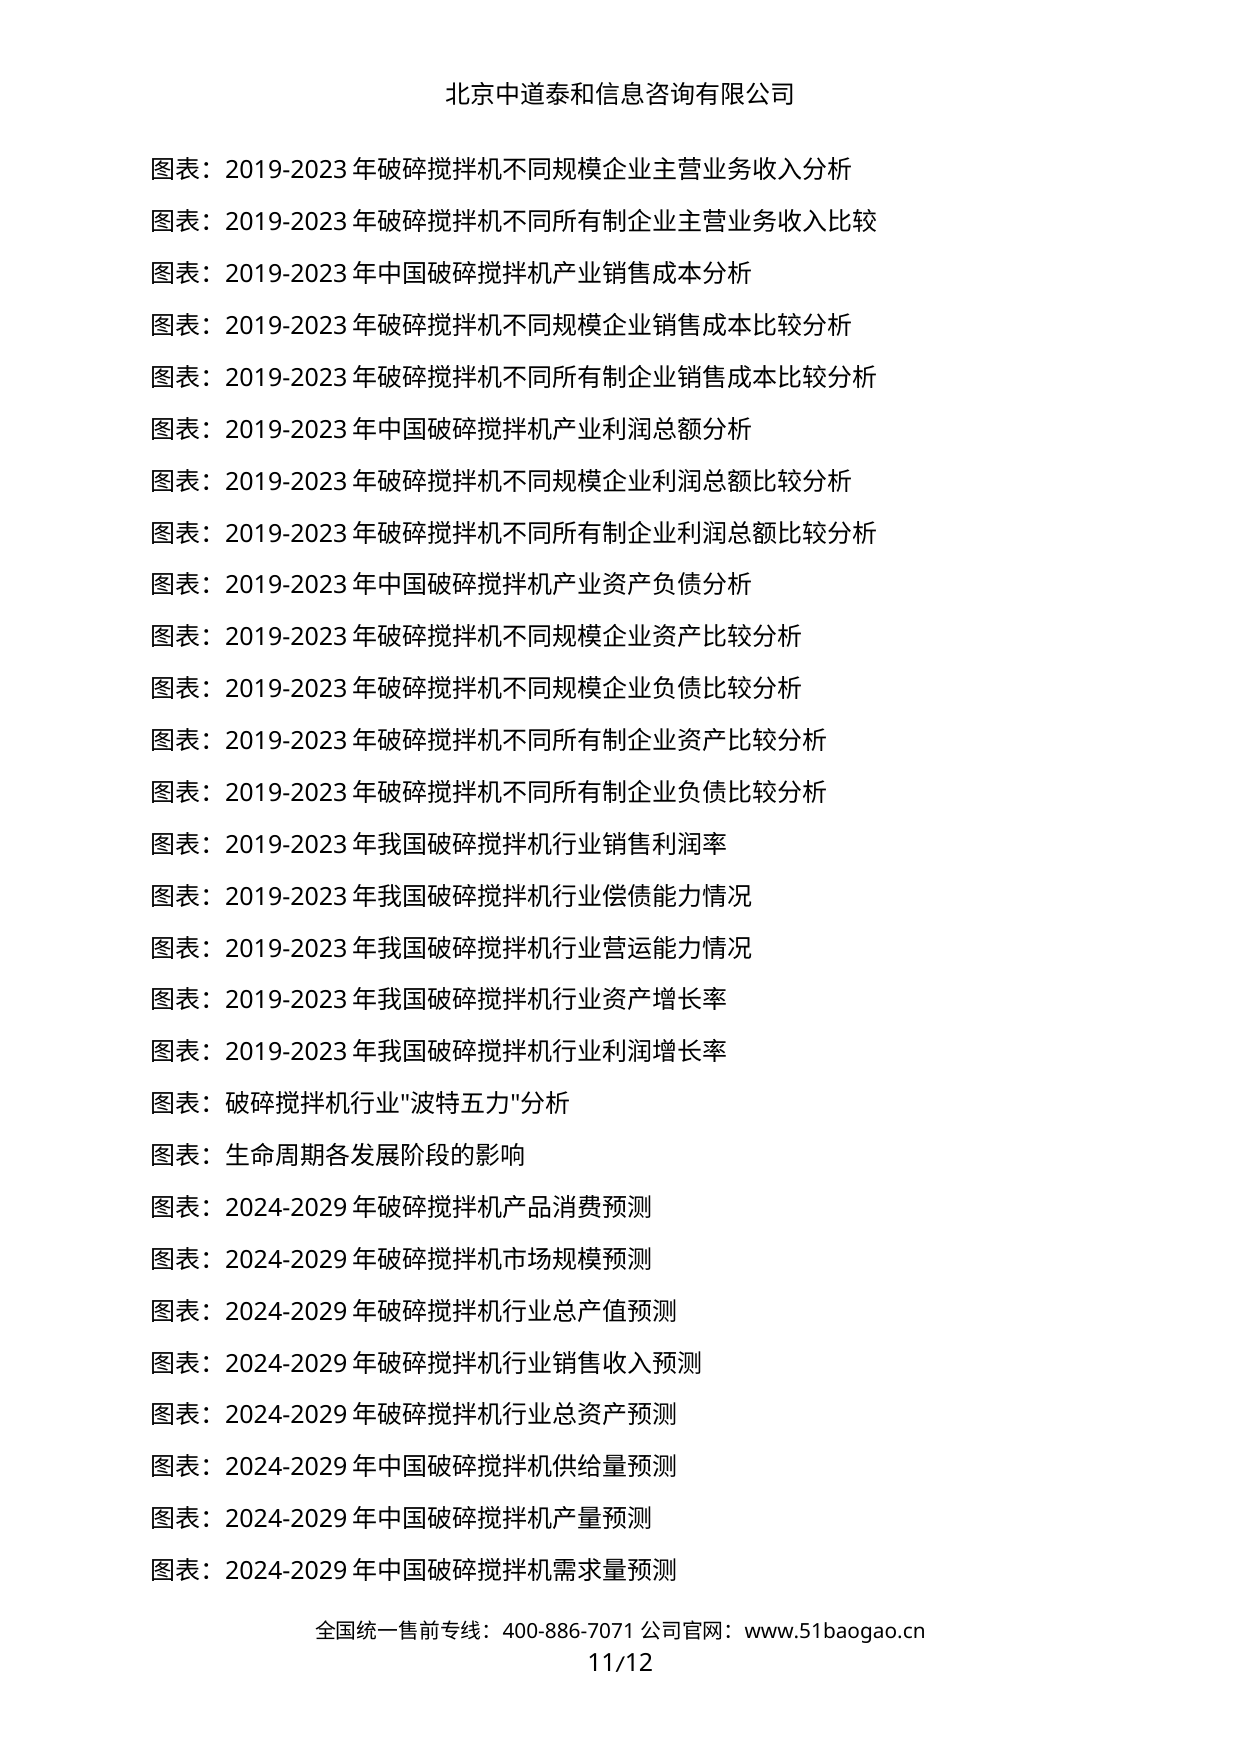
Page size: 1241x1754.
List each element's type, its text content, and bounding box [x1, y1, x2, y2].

text 图表：2019-2023年破碎搅拌机不同所有制企业资产比较分析 [150, 721, 1090, 757]
text 图表：2019-2023年破碎搅拌机不同规模企业销售成本比较分析 [150, 306, 1090, 342]
text 图表：2019-2023年中国破碎搅拌机产业利润总额分析 [150, 409, 1090, 446]
text 图表：2024-2029年中国破碎搅拌机供给量预测 [150, 1447, 1090, 1483]
text 图表：2024-2029年中国破碎搅拌机需求量预测 [150, 1551, 1090, 1587]
text 图表：2019-2023年破碎搅拌机不同规模企业资产比较分析 [150, 617, 1090, 653]
text 图表：破碎搅拌机行业"波特五力"分析 [150, 1084, 1090, 1120]
text 图表：2019-2023年我国破碎搅拌机行业营运能力情况 [150, 928, 1090, 964]
text 图表：2024-2029年中国破碎搅拌机产量预测 [150, 1499, 1090, 1535]
text 图表：2019-2023年中国破碎搅拌机产业资产负债分析 [150, 565, 1090, 601]
text 图表：2019-2023年破碎搅拌机不同规模企业负债比较分析 [150, 669, 1090, 705]
text 图表：2019-2023年破碎搅拌机不同所有制企业销售成本比较分析 [150, 357, 1090, 394]
text 图表：2019-2023年中国破碎搅拌机产业销售成本分析 [150, 254, 1090, 290]
text 图表：2019-2023年我国破碎搅拌机行业资产增长率 [150, 980, 1090, 1016]
text 图表：生命周期各发展阶段的影响 [150, 1136, 1090, 1172]
text 图表：2019-2023年破碎搅拌机不同规模企业主营业务收入分析 [150, 150, 1090, 186]
text 图表：2019-2023年我国破碎搅拌机行业利润增长率 [150, 1032, 1090, 1068]
text 图表：2024-2029年破碎搅拌机市场规模预测 [150, 1239, 1090, 1276]
text 图表：2019-2023年我国破碎搅拌机行业销售利润率 [150, 824, 1090, 861]
text 图表：2024-2029年破碎搅拌机行业销售收入预测 [150, 1343, 1090, 1379]
text 图表：2024-2029年破碎搅拌机产品消费预测 [150, 1187, 1090, 1224]
text 图表：2024-2029年破碎搅拌机行业总资产预测 [150, 1395, 1090, 1431]
text 图表：2019-2023年破碎搅拌机不同所有制企业负债比较分析 [150, 772, 1090, 809]
text 图表：2024-2029年破碎搅拌机行业总产值预测 [150, 1291, 1090, 1327]
text 图表：2019-2023年我国破碎搅拌机行业偿债能力情况 [150, 876, 1090, 912]
text 图表：2019-2023年破碎搅拌机不同所有制企业主营业务收入比较 [150, 202, 1090, 238]
text 图表：2019-2023年破碎搅拌机不同所有制企业利润总额比较分析 [150, 513, 1090, 549]
text 图表：2019-2023年破碎搅拌机不同规模企业利润总额比较分析 [150, 461, 1090, 497]
